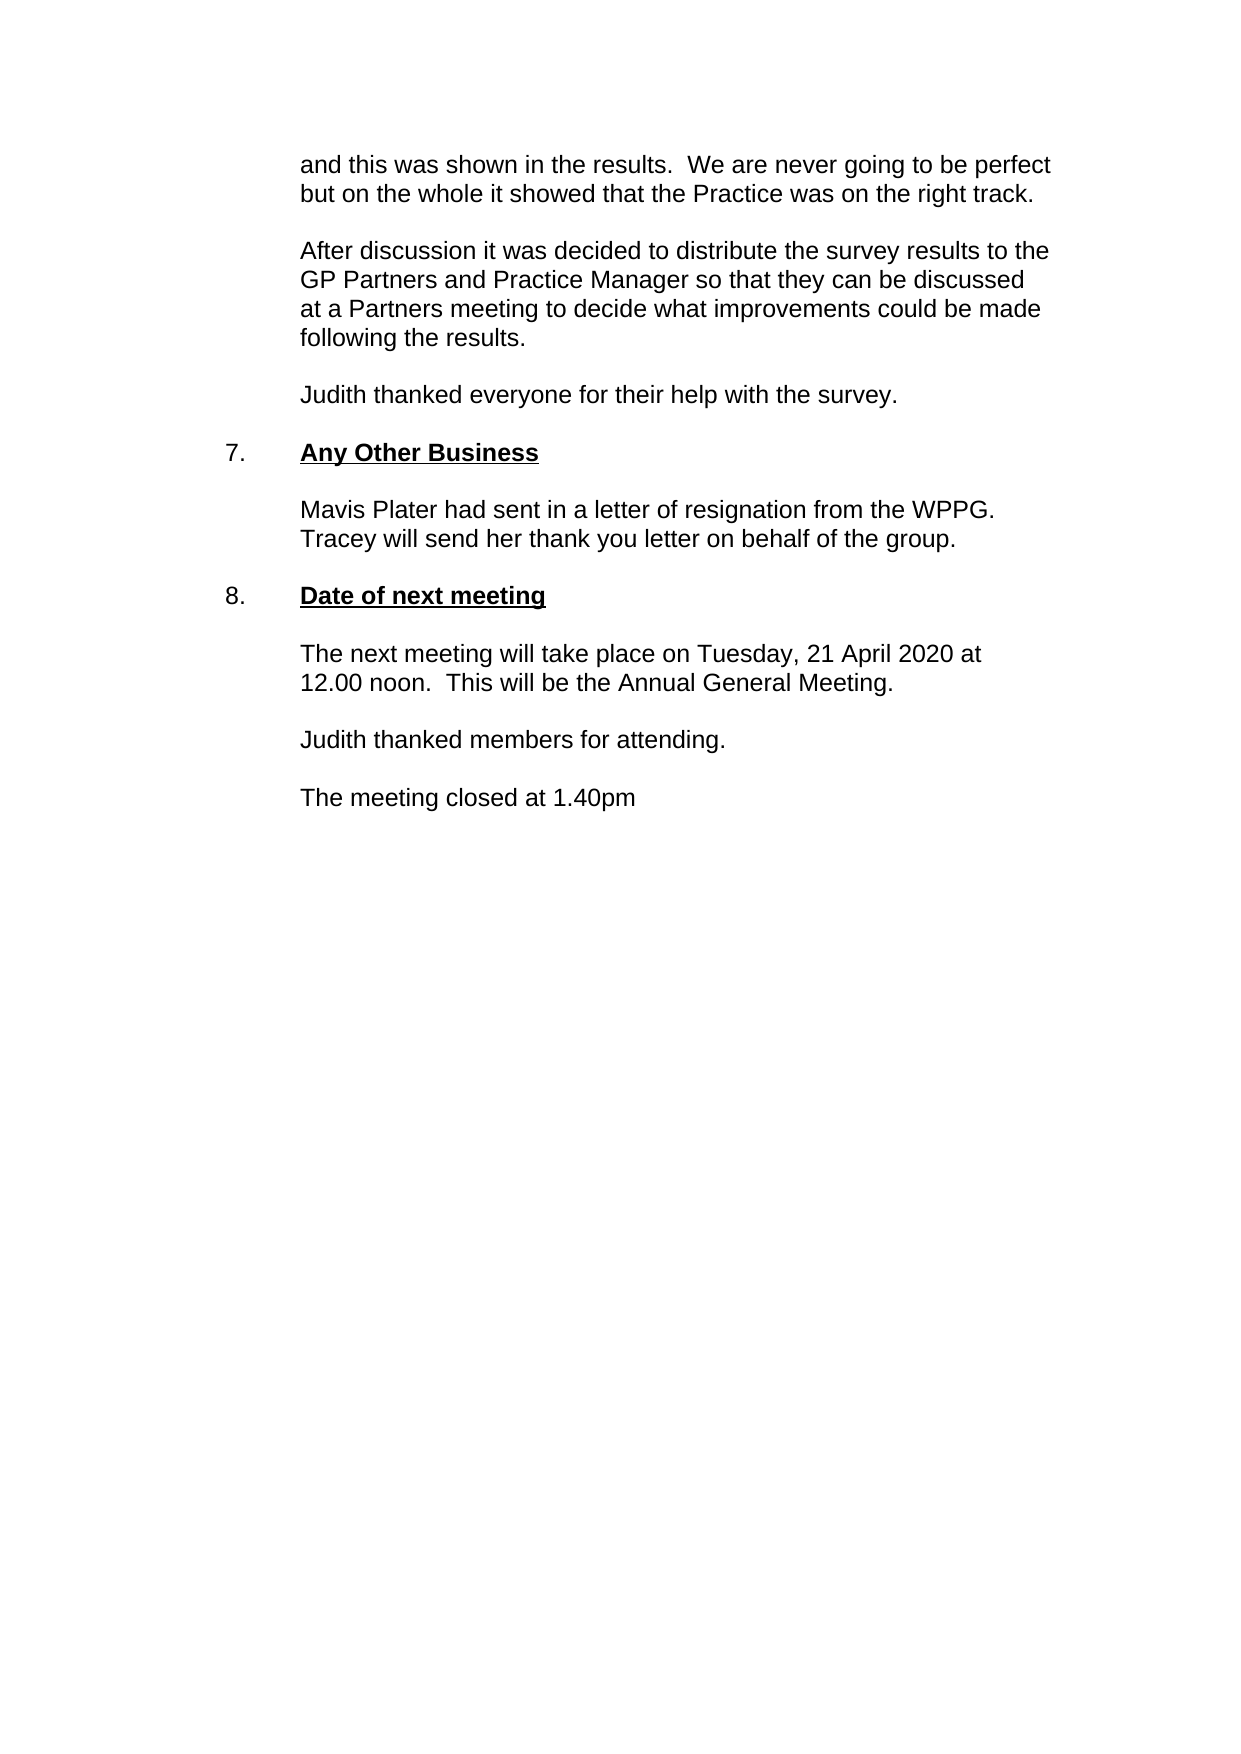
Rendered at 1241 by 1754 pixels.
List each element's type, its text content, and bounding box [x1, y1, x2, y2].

text The next meeting will take place on Tuesday, 21 April 2020 at [300, 639, 1053, 667]
text The meeting closed at 1.40pm [300, 782, 1053, 811]
text 12.00 noon. This will be the Annual General Meeting. [300, 667, 1053, 696]
list Date of next meeting [225, 581, 1053, 610]
text After discussion it was decided to distribute the survey results to the GP Partners and Practice Manager so that they can be discussed at a Partners meeting to decide what improvements could be made following the results. [300, 236, 1053, 351]
text Judith thanked members for attending. [300, 725, 1053, 754]
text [300, 150, 1053, 207]
text Judith thanked everyone for their help with the survey. [300, 380, 1053, 409]
text Mavis Plater had sent in a letter of resignation from the WPPG. Tracey will send her thank you letter on behalf of the group. [300, 495, 1053, 552]
list Any Other Business [225, 437, 1053, 466]
